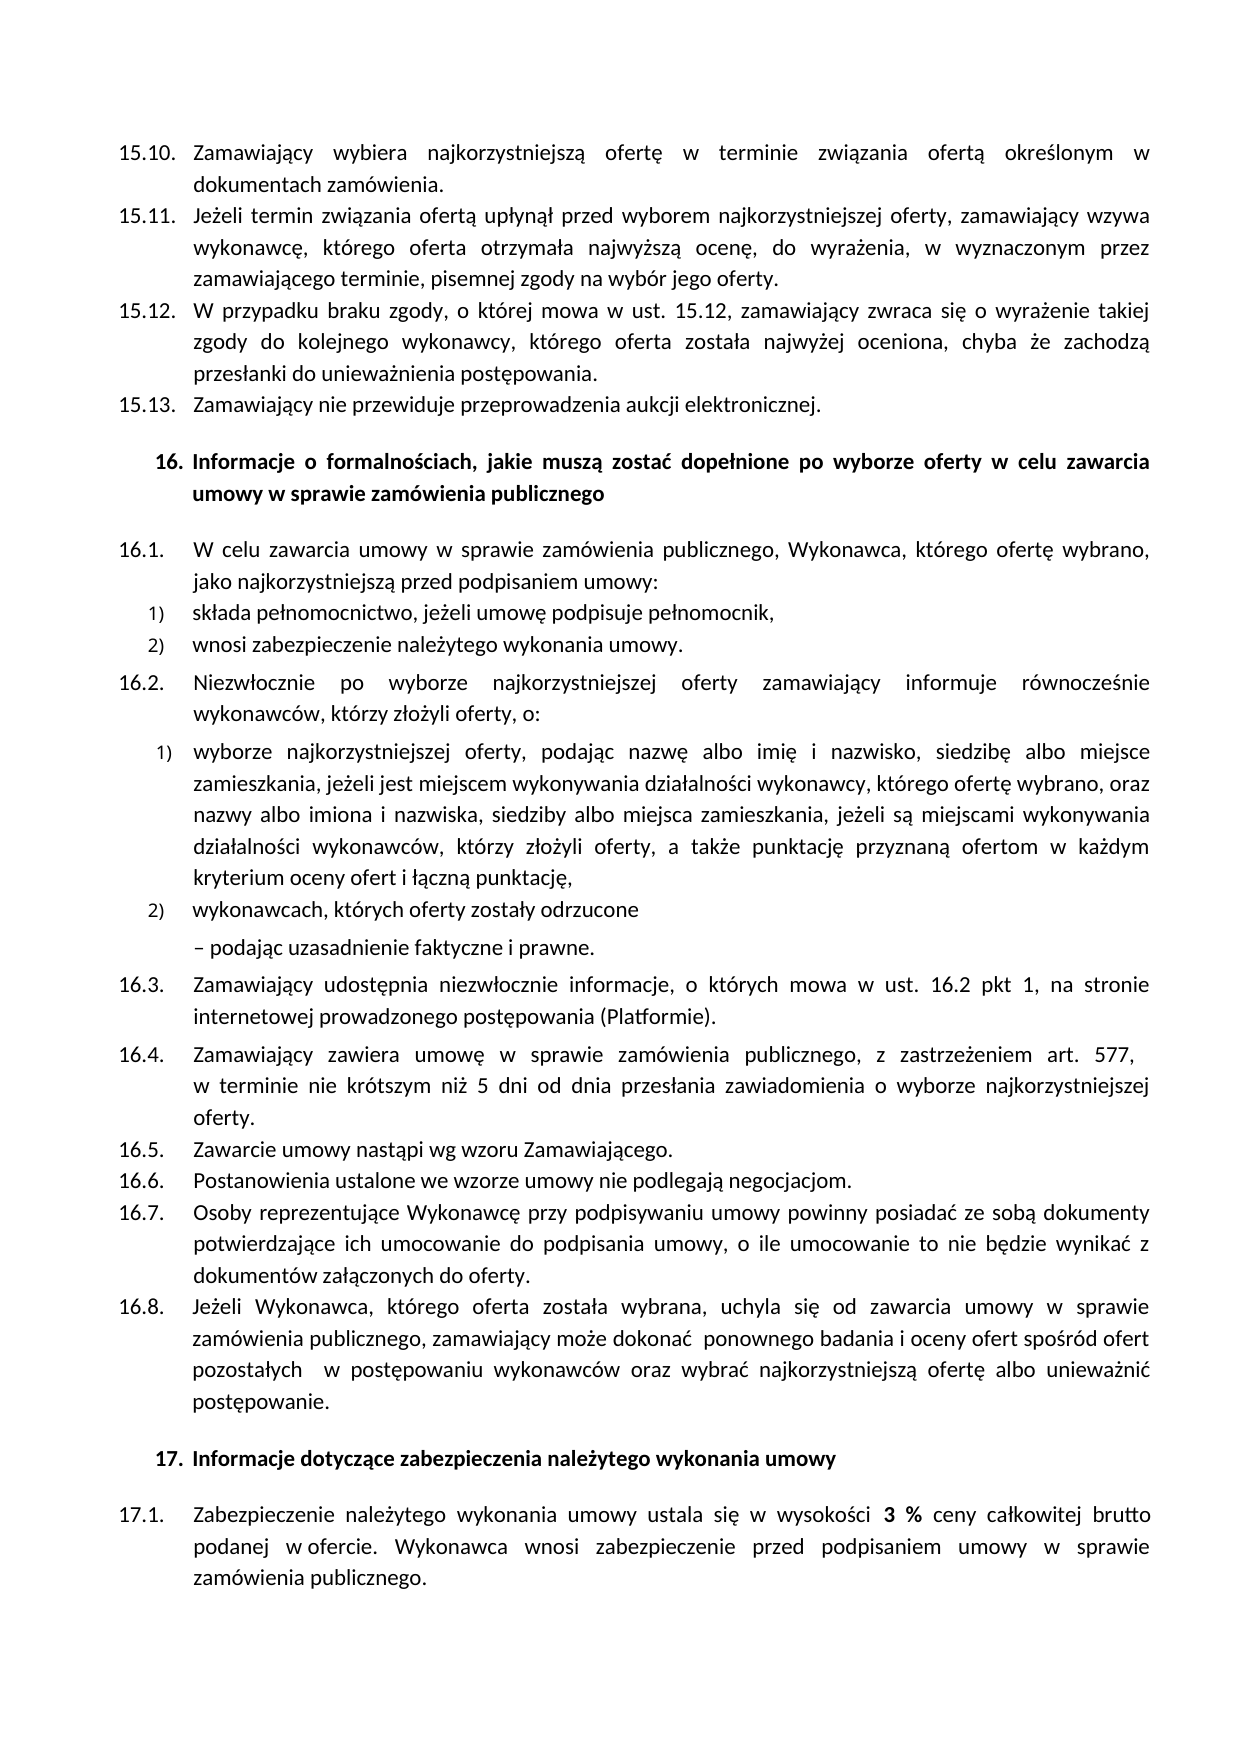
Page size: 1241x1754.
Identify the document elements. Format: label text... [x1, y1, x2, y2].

subtitle Informacje dotyczące zabezpieczenia należytego wykonania umowy [154, 1444, 1152, 1472]
list Jeżeli Wykonawca, którego oferta została wybrana, uchyla się od zawarcia umowy w sprawie zamówienia publicznego, zamawiający może dokonać ponownego badania i oceny ofert spośród ofert pozostałych w postępowaniu wykonawców oraz wybrać najkorzystniejszą ofertę albo unieważnić postępowanie. [118, 1292, 1152, 1415]
list Zamawiający udostępnia niezwłocznie informacje, o których mowa w ust. 16.2 pkt 1, na stronie internetowej prowadzonego postępowania (Platformie). [118, 971, 1152, 1030]
list Zamawiający zawiera umowę w sprawie zamówienia publicznego, z zastrzeżeniem art. 577, w terminie nie krótszym niż 5 dni od dnia przesłania zawiadomienia o wyborze najkorzystniejszej oferty. [118, 1040, 1152, 1131]
text – podając uzasadnienie faktyczne i prawne. [193, 933, 1152, 961]
list Postanowienia ustalone we wzorze umowy nie podlegają negocjacjom. [118, 1166, 1152, 1194]
list Niezwłocznie po wyborze najkorzystniejszej oferty zamawiający informuje równocześnie wykonawców, którzy złożyli oferty, o: [118, 668, 1152, 727]
list W przypadku braku zgody, o której mowa w ust. 15.12, zamawiający zwraca się o wyrażenie takiej zgody do kolejnego wykonawcy, którego oferta została najwyżej oceniona, chyba że zachodzą przesłanki do unieważnienia postępowania. [118, 296, 1152, 387]
list wyborze najkorzystniejszej oferty, podając nazwę albo imię i nazwisko, siedzibę albo miejsce zamieszkania, jeżeli jest miejscem wykonywania działalności wykonawcy, którego ofertę wybrano, oraz nazwy albo imiona i nazwiska, siedziby albo miejsca zamieszkania, jeżeli są miejscami wykonywania działalności wykonawców, którzy złożyli oferty, a także punktację przyznaną ofertom w każdym kryterium oceny ofert i łączną punktację, [156, 737, 1152, 891]
list Jeżeli termin związania ofertą upłynął przed wyborem najkorzystniejszej oferty, zamawiający wzywa wykonawcę, którego oferta otrzymała najwyższą ocenę, do wyrażenia, w wyznaczonym przez zamawiającego terminie, pisemnej zgody na wybór jego oferty. [118, 201, 1152, 292]
list Zamawiający wybiera najkorzystniejszą ofertę w terminie związania ofertą określonym w dokumentach zamówienia. [118, 138, 1152, 198]
list Zabezpieczenie należytego wykonania umowy ustala się w wysokości 3 % ceny całkowitej brutto podanej w ofercie. Wykonawca wnosi zabezpieczenie przed podpisaniem umowy w sprawie zamówienia publicznego. [118, 1500, 1152, 1591]
list Osoby reprezentujące Wykonawcę przy podpisywaniu umowy powinny posiadać ze sobą dokumenty potwierdzające ich umocowanie do podpisania umowy, o ile umocowanie to nie będzie wynikać z dokumentów załączonych do oferty. [118, 1198, 1152, 1289]
list wnosi zabezpieczenie należytego wykonania umowy. [148, 630, 1152, 658]
subtitle Informacje o formalnościach, jakie muszą zostać dopełnione po wyborze oferty w celu zawarcia umowy w sprawie zamówienia publicznego [154, 447, 1152, 507]
list składa pełnomocnictwo, jeżeli umowę podpisuje pełnomocnik, [148, 598, 1152, 626]
list Zamawiający nie przewiduje przeprowadzenia aukcji elektronicznej. [118, 391, 1152, 419]
list W celu zawarcia umowy w sprawie zamówienia publicznego, Wykonawca, którego ofertę wybrano, jako najkorzystniejszą przed podpisaniem umowy: [118, 535, 1152, 595]
list wykonawcach, których oferty zostały odrzucone [148, 895, 1152, 923]
list Zawarcie umowy nastąpi wg wzoru Zamawiającego. [118, 1135, 1152, 1163]
